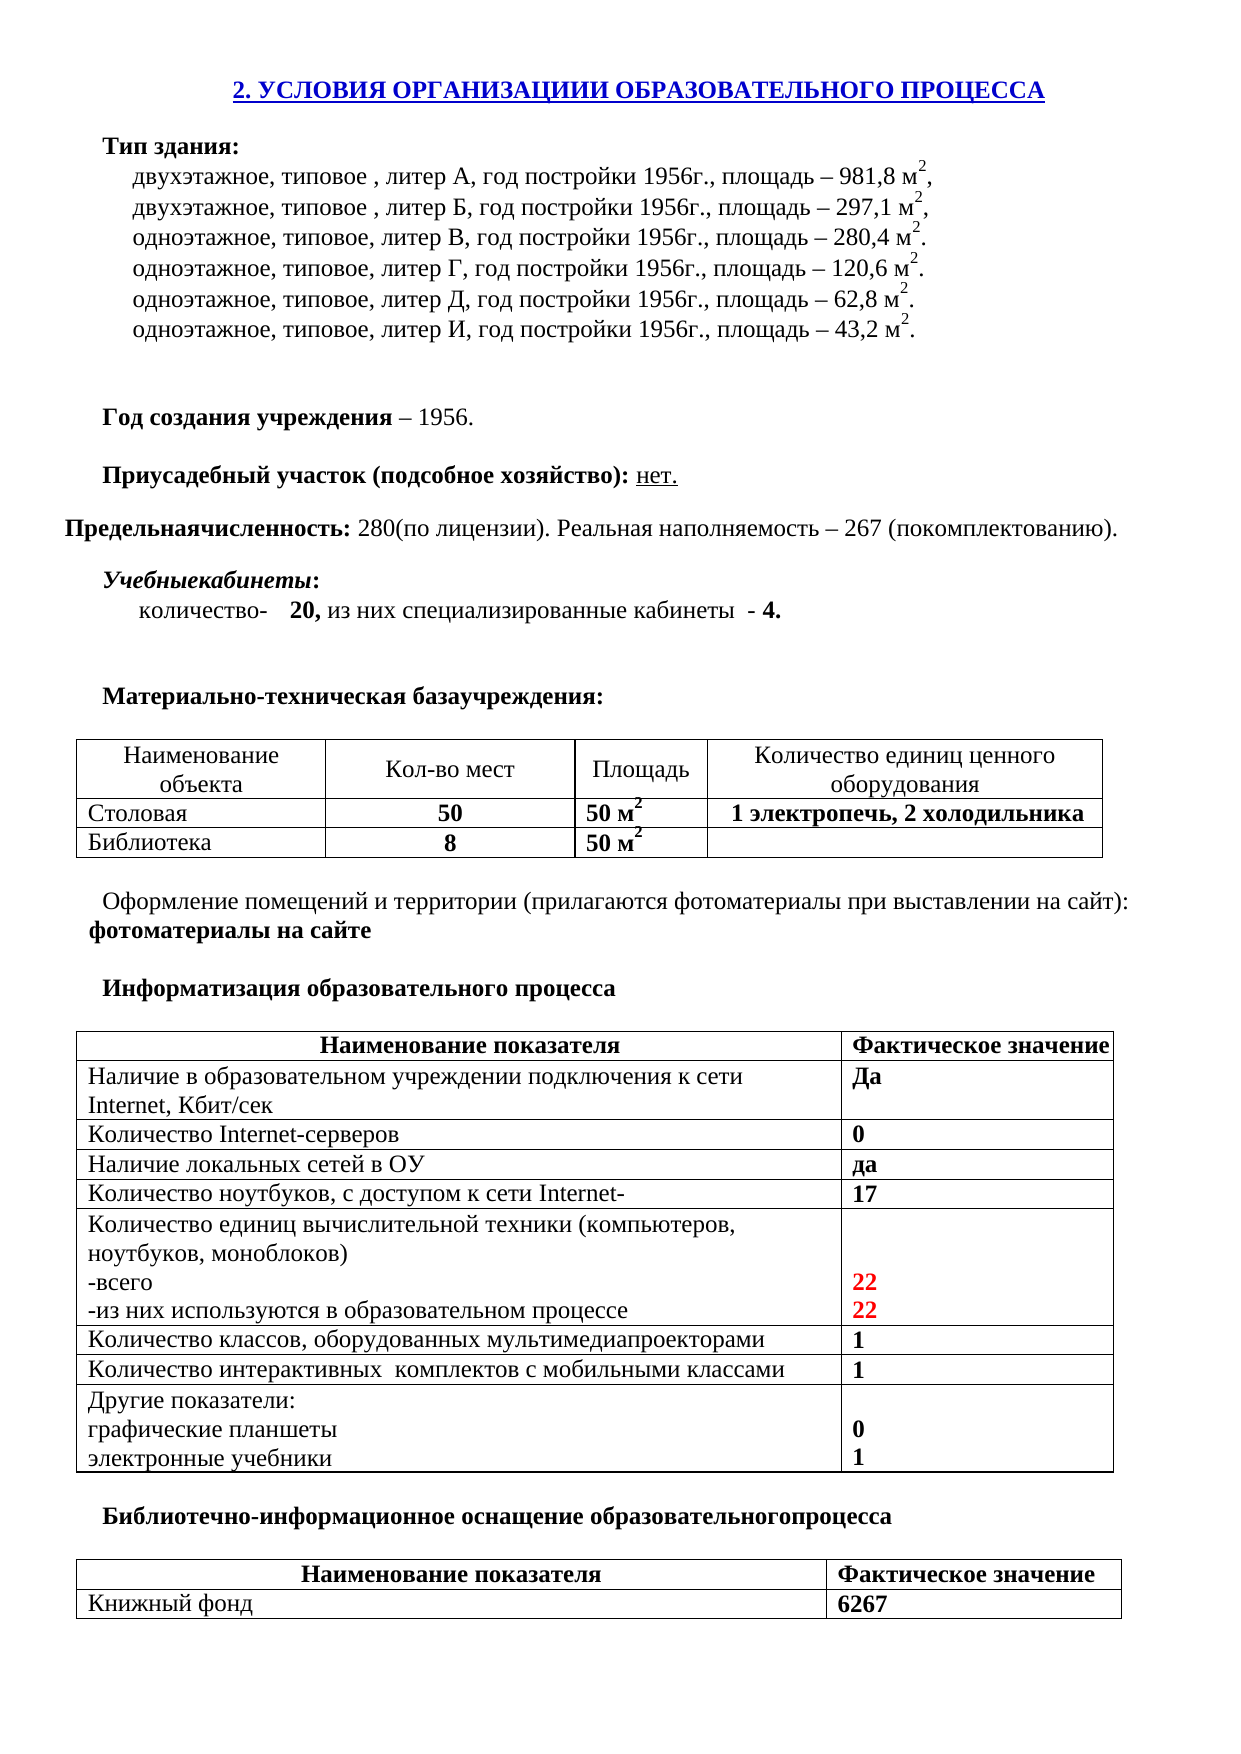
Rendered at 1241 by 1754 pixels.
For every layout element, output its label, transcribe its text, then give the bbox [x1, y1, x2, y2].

table_cell Да [842, 1061, 1113, 1119]
list Приусадебный участок (подсобное хозяйство): нет. [64, 460, 1238, 489]
list Материально-техническая базаучреждения: [64, 681, 1238, 710]
table_cell да [842, 1150, 1113, 1178]
table_cell 22 22 [842, 1209, 1113, 1324]
list Тип здания: [64, 133, 1238, 160]
table_cell Наличие в образовательном учреждении подключения к сети Internet, Кбит/сек [77, 1061, 841, 1119]
table_cell Другие показатели: графические планшеты электронные учебники [77, 1385, 841, 1471]
table_cell Наличие локальных сетей в ОУ [77, 1150, 841, 1178]
table_header Наименование показателя [77, 1560, 826, 1588]
text Предельнаячисленность: 280(по лицензии). Реальная наполняемость – 267 (покомплектованию). [64, 513, 1216, 542]
table_header Количество единиц ценного оборудования [708, 740, 1102, 798]
table_cell 6267 [827, 1590, 1121, 1618]
table_cell Количество Internet-серверов [77, 1120, 841, 1149]
table_cell 0 [842, 1120, 1113, 1149]
table_cell 50 [326, 799, 574, 827]
table_header Площадь [576, 740, 707, 798]
table_cell Количество ноутбуков, с доступом к сети Internet- [77, 1180, 841, 1208]
table_cell 1 [842, 1355, 1113, 1384]
text двухэтажное, типовое , литер Б, год постройки 1956г., площадь – 297,1 м2, [132, 192, 1053, 221]
table_cell 50 м2 [576, 799, 707, 827]
text количество- 20, из них специализированные кабинеты - 4. [139, 595, 1178, 623]
table_cell Столовая [77, 799, 325, 827]
table_cell Книжный фонд [77, 1590, 826, 1618]
list Учебныекабинеты: [64, 566, 1238, 595]
list Оформление помещений и территории (прилагаются фотоматериалы при выставлении на сайт): фотоматериалы на сайте [89, 886, 1167, 943]
text одноэтажное, типовое, литер Г, год постройки 1956г., площадь – 120,6 м2. [132, 253, 1068, 282]
list Библиотечно-информационное оснащение образовательногопроцесса [64, 1501, 1238, 1529]
table_header Наименование показателя [77, 1032, 841, 1060]
text одноэтажное, типовое, литер И, год постройки 1956г., площадь – 43,2 м2. [132, 315, 1068, 343]
table_cell 17 [842, 1180, 1113, 1208]
table_header Фактическое значение [827, 1560, 1121, 1588]
table_cell 8 [326, 828, 574, 857]
text двухэтажное, типовое , литер А, год постройки 1956г., площадь – 981,8 м2, [132, 162, 1053, 190]
table_header Фактическое значение [842, 1032, 1113, 1060]
table_cell 1 электропечь, 2 холодильника [708, 799, 1102, 827]
table_cell [708, 828, 1102, 857]
text одноэтажное, типовое, литер В, год постройки 1956г., площадь – 280,4 м2. [132, 223, 1068, 252]
table_cell Библиотека [77, 828, 325, 857]
text одноэтажное, типовое, литер Д, год постройки 1956г., площадь – 62,8 м2. [132, 284, 1068, 313]
table_cell Количество единиц вычислительной техники (компьютеров, ноутбуков, моноблоков) -всего -из них используются в образовательном процессе [77, 1209, 841, 1324]
table_header Кол-во мест [326, 740, 574, 798]
table_cell Количество классов, оборудованных мультимедиапроекторами [77, 1326, 841, 1354]
table_cell 0 1 [842, 1385, 1113, 1471]
table_cell 1 [842, 1326, 1113, 1354]
list Информатизация образовательного процесса [64, 973, 1238, 1001]
table_cell Количество интерактивных комплектов с мобильными классами [77, 1355, 841, 1384]
text 2. УСЛОВИЯ ОРГАНИЗАЦИИИ ОБРАЗОВАТЕЛЬНОГО ПРОЦЕССА [232, 76, 1178, 104]
list Год создания учреждения – 1956. [89, 402, 1238, 431]
table_cell 50 м2 [576, 828, 707, 857]
table_header Наименование объекта [77, 740, 325, 798]
